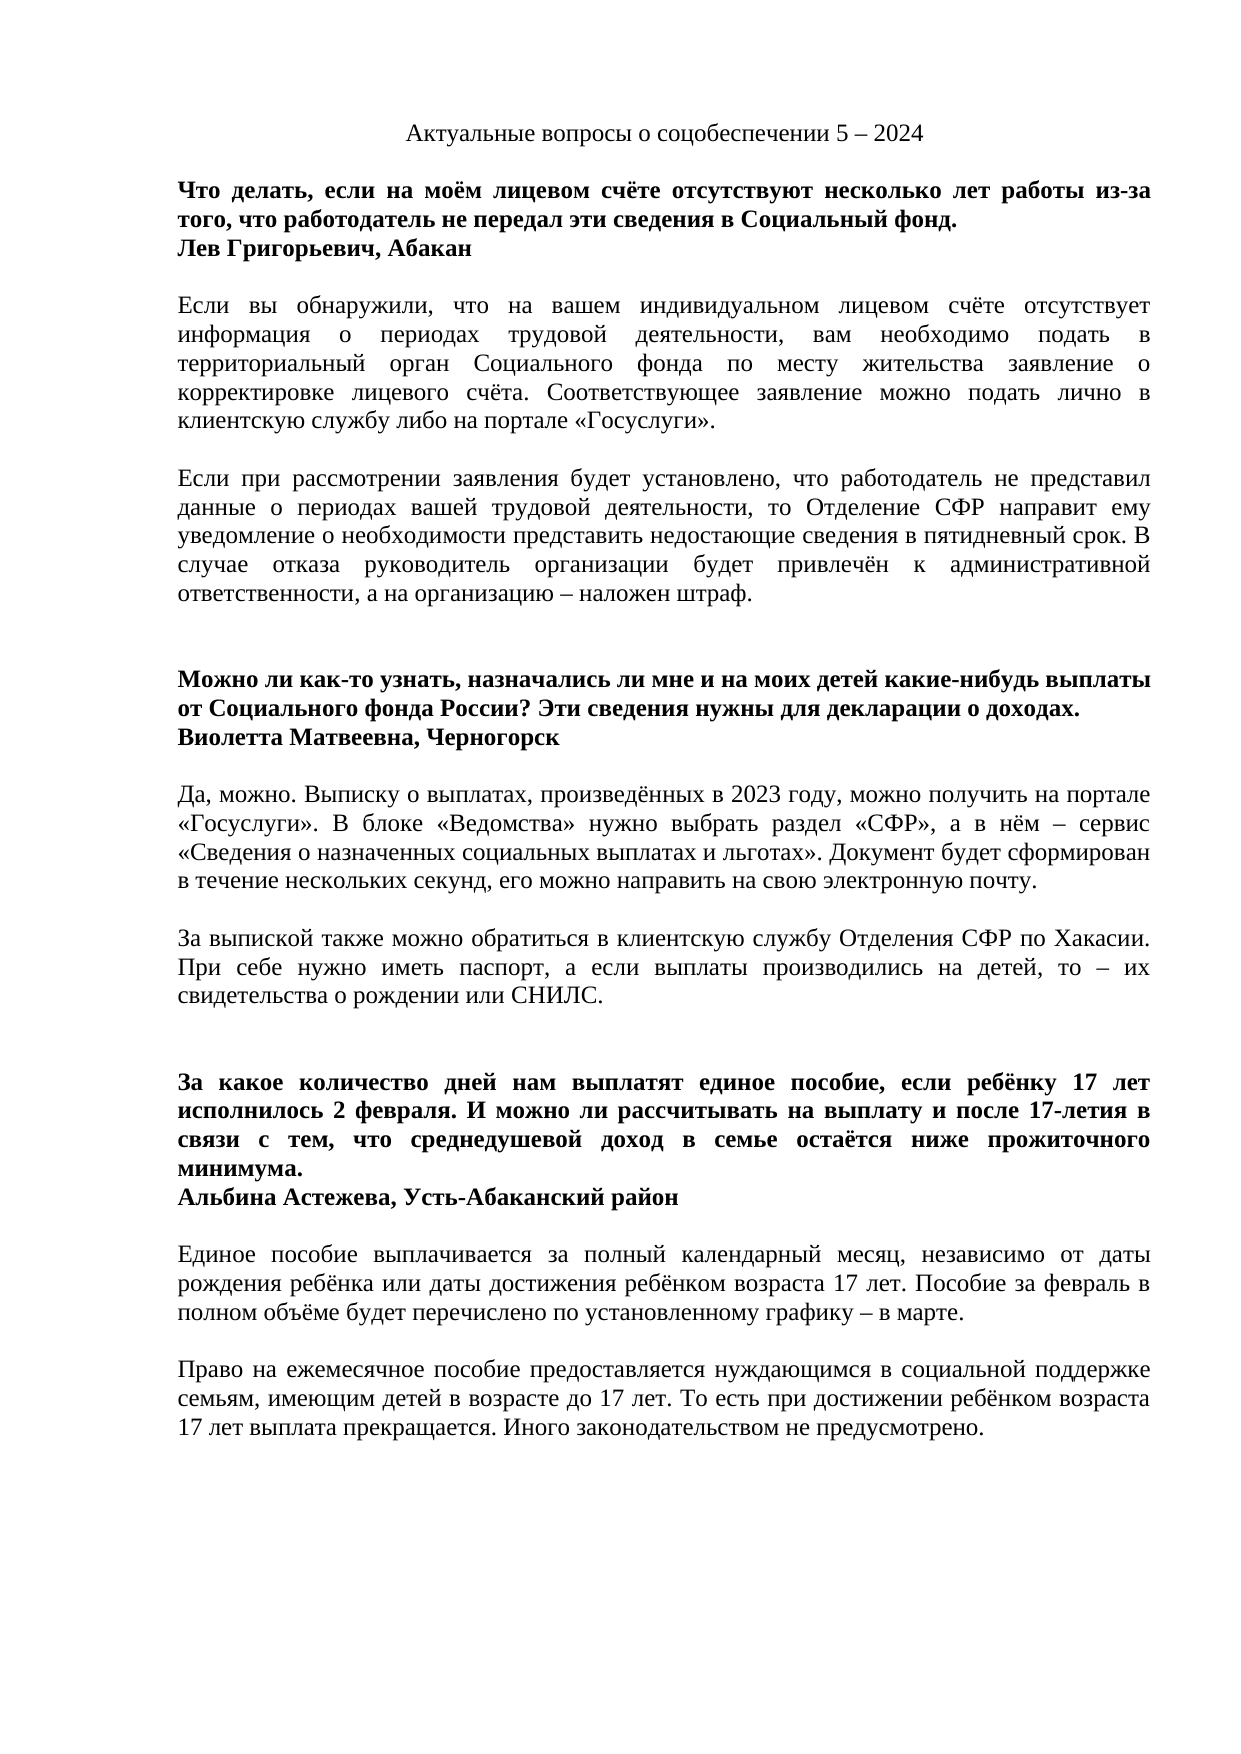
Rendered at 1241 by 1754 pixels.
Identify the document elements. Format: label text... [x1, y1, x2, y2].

text Если вы обнаружили, что на вашем индивидуальном лицевом счёте отсутствует информация о периодах трудовой деятельности, вам необходимо подать в территориальный орган Социального фонда по месту жительства заявление о корректировке лицевого счёта. Соответствующее заявление можно подать лично в клиентскую службу либо на портале «Госуслуги». [177, 291, 1152, 434]
text Право на ежемесячное пособие предоставляется нуждающимся в социальной поддержке семьям, имеющим детей в возрасте до 17 лет. То есть при достижении ребёнком возраста 17 лет выплата прекращается. Иного законодательством не предусмотрено. [177, 1354, 1152, 1441]
text За выпиской также можно обратиться в клиентскую службу Отделения СФР по Хакасии. При себе нужно иметь паспорт, а если выплаты производились на детей, то – их свидетельства о рождении или СНИЛС. [177, 923, 1152, 1009]
text Единое пособие выплачивается за полный календарный месяц, независимо от даты рождения ребёнка или даты достижения ребёнком возраста 17 лет. Пособие за февраль в полном объёме будет перечислено по установленному графику – в марте. [177, 1239, 1152, 1326]
text Альбина Астежева, Усть-Абаканский район [177, 1182, 1152, 1211]
text Актуальные вопросы о соцобеспечении 5 – 2024 [177, 118, 1152, 147]
text Можно ли как-то узнать, назначались ли мне и на моих детей какие-нибудь выплаты от Социального фонда России? Эти сведения нужны для декларации о доходах. [177, 664, 1152, 722]
text Лев Григорьевич, Абакан [177, 233, 1152, 262]
text Если при рассмотрении заявления будет установлено, что работодатель не представил данные о периодах вашей трудовой деятельности, то Отделение СФР направит ему уведомление о необходимости представить недостающие сведения в пятидневный срок. В случае отказа руководитель организации будет привлечён к административной ответственности, а на организацию – наложен штраф. [177, 463, 1152, 607]
text Да, можно. Выписку о выплатах, произведённых в 2023 году, можно получить на портале «Госуслуги». В блоке «Ведомства» нужно выбрать раздел «СФР», а в нём – сервис «Сведения о назначенных социальных выплатах и льготах». Документ будет сформирован в течение нескольких секунд, его можно направить на свою электронную почту. [177, 779, 1152, 894]
text Что делать, если на моём лицевом счёте отсутствуют несколько лет работы из-за того, что работодатель не передал эти сведения в Социальный фонд. [177, 176, 1152, 233]
text За какое количество дней нам выплатят единое пособие, если ребёнку 17 лет исполнилось 2 февраля. И можно ли рассчитывать на выплату и после 17-летия в связи с тем, что среднедушевой доход в семье остаётся ниже прожиточного минимума. [177, 1067, 1152, 1182]
text Виолетта Матвеевна, Черногорск [177, 722, 1152, 751]
